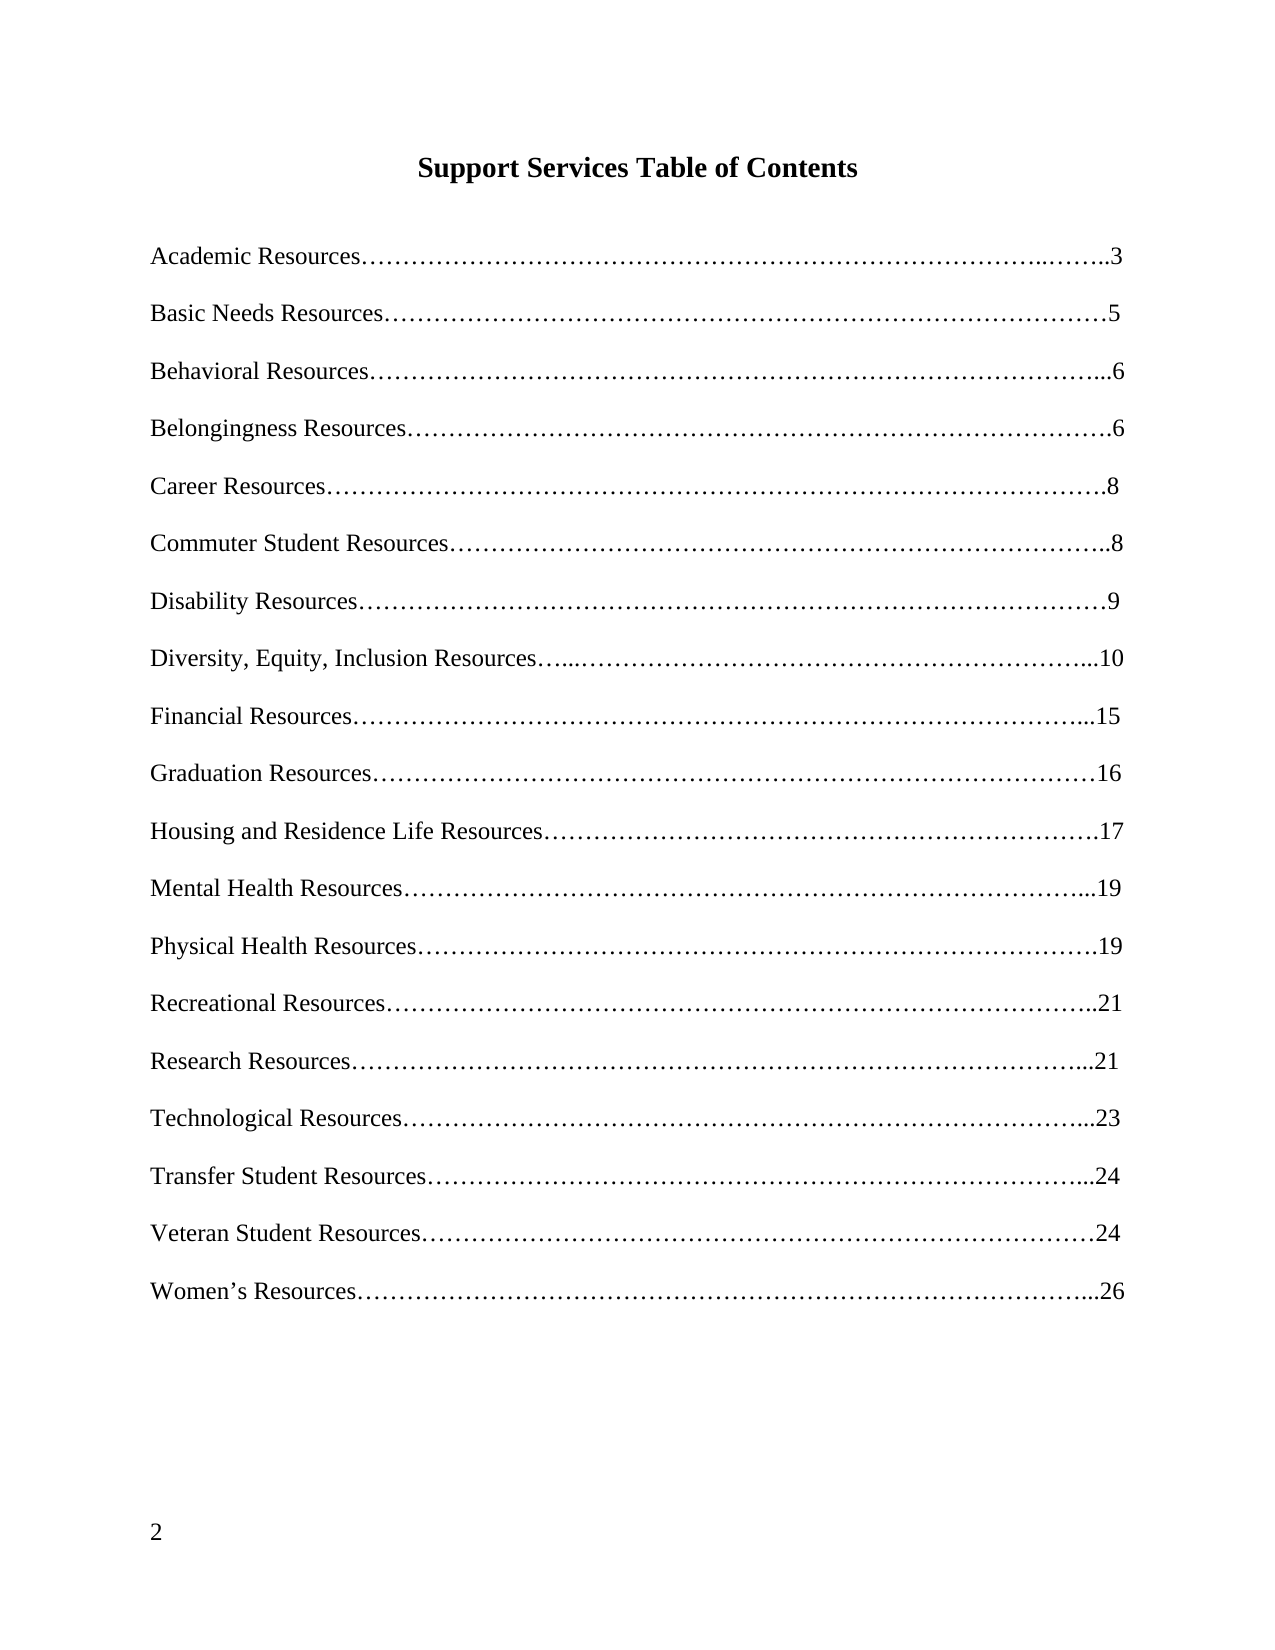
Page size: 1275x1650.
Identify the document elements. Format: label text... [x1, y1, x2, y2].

text Recreational Resources…………………………………………………………………………..21 [150, 988, 1125, 1017]
text Veteran Student Resources………………………………………………………………………24 [150, 1218, 1125, 1247]
text Belongingness Resources………………………………………………………………………….6 [150, 413, 1125, 442]
text Support Services Table of Contents [150, 150, 1125, 183]
text Women’s Resources……………………………………………………………………………...26 [150, 1276, 1125, 1305]
text Transfer Student Resources……………………………………………………………………...24 [150, 1161, 1125, 1190]
text Behavioral Resources……………………………………………………………………………...6 [150, 356, 1125, 385]
text Diversity, Equity, Inclusion Resources…...……………………………………………………...10 [150, 643, 1125, 672]
text Physical Health Resources……………………………………………………………………….19 [150, 931, 1125, 960]
text Academic Resources………………………………………………………………………..……..3 [150, 241, 1125, 270]
text Career Resources………………………………………………………………………………….8 [150, 471, 1125, 500]
text Housing and Residence Life Resources………………………………………………………….17 [150, 816, 1125, 845]
text Technological Resources………………………………………………………………………...23 [150, 1103, 1125, 1132]
text Financial Resources……………………………………………………………………………...15 [150, 701, 1125, 730]
text Graduation Resources……………………………………………………………………………16 [150, 758, 1125, 787]
text Research Resources……………………………………………………………………………...21 [150, 1046, 1125, 1075]
text Disability Resources………………………………………………………………………………9 [150, 586, 1125, 615]
text Commuter Student Resources……………………………………………………………………..8 [150, 528, 1125, 557]
text Mental Health Resources………………………………………………………………………...19 [150, 873, 1125, 902]
text Basic Needs Resources……………………………………………………………………………5 [150, 298, 1125, 327]
